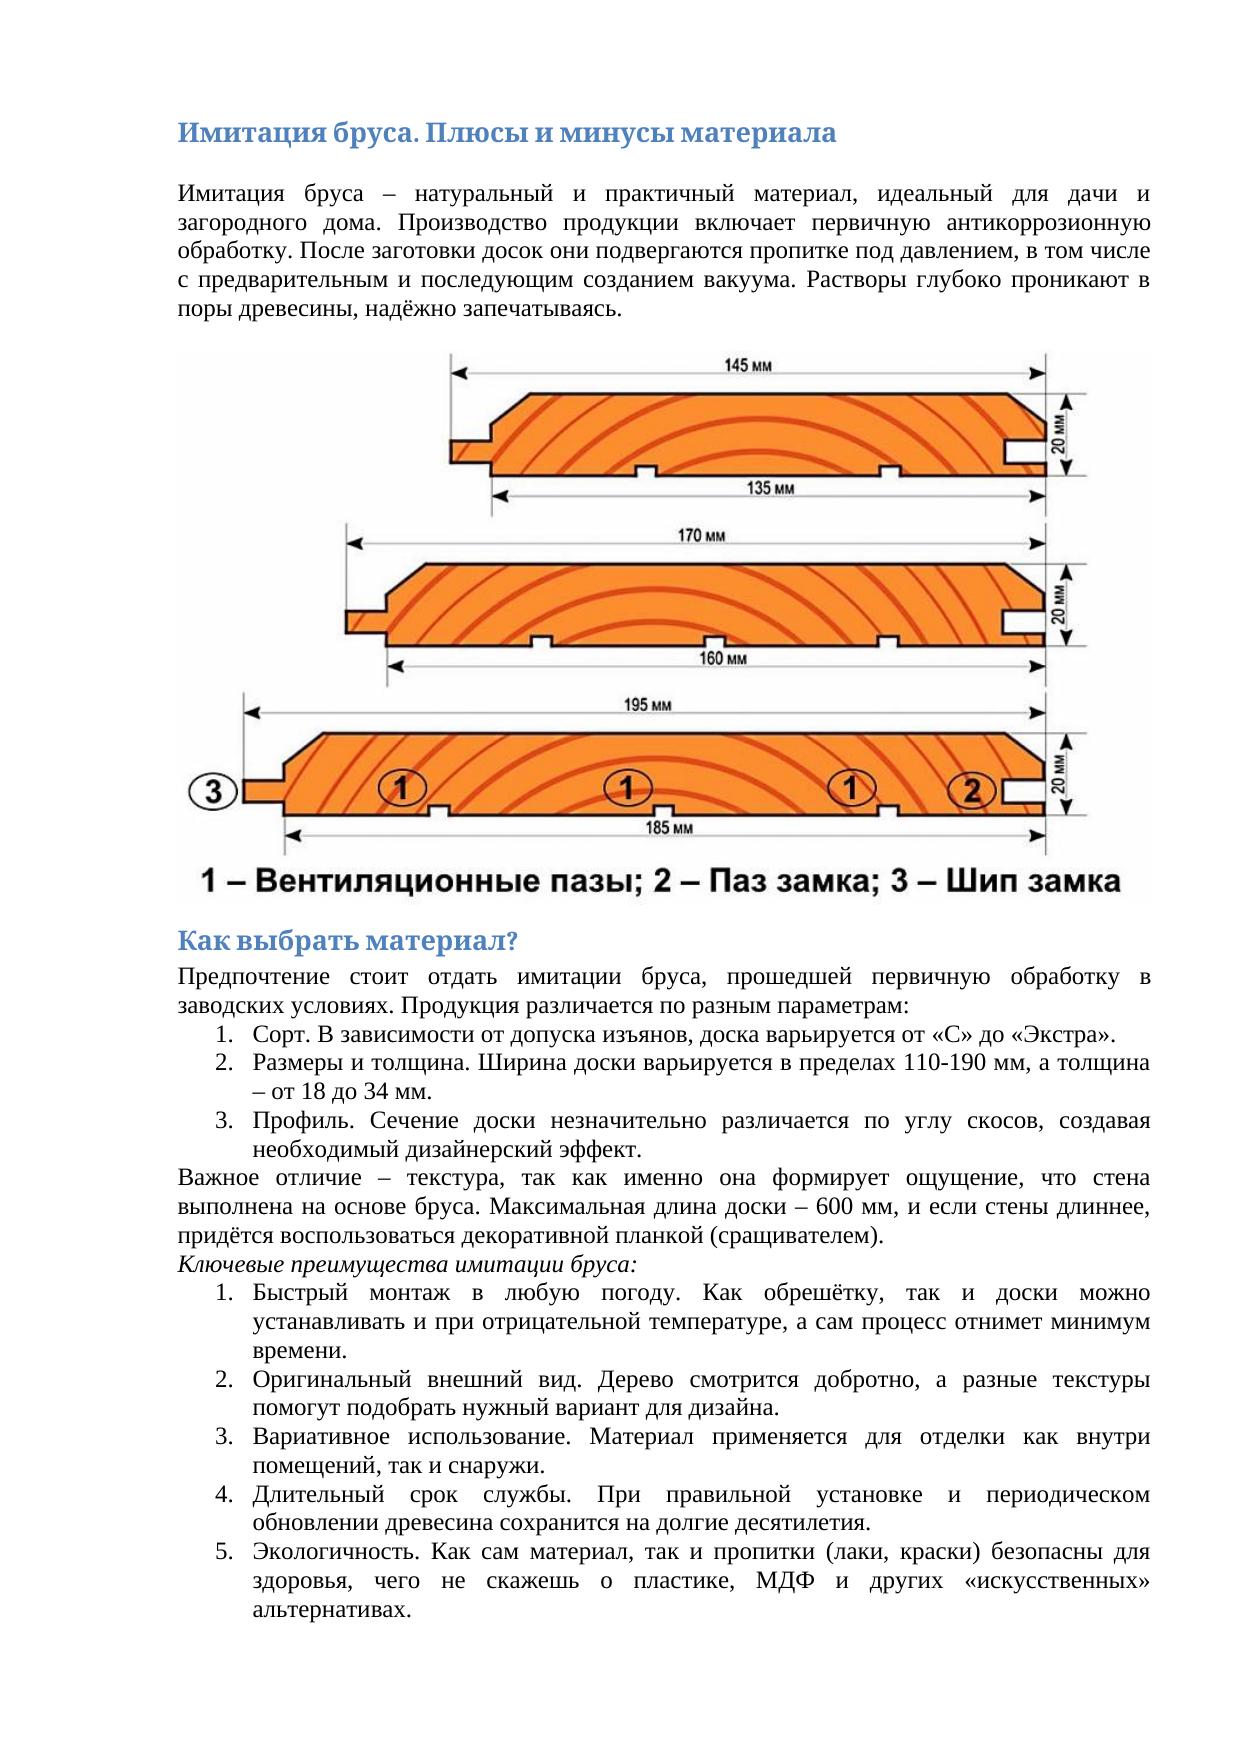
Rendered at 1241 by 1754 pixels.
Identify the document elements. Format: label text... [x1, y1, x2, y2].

text Имитация бруса. Плюсы и минусы материала [177, 118, 1152, 149]
text Важное отличие – текстура, так как именно она формирует ощущение, что стена выполнена на основе бруса. Максимальная длина доски – 600 мм, и если стены длиннее, придётся воспользоваться декоративной планкой (сращивателем). [177, 1162, 1152, 1249]
list Экологичность. Как сам материал, так и пропитки (лаки, краски) безопасны для здоровья, чего не скажешь о пластике, МДФ и других «искусственных» альтернативах. [215, 1536, 1152, 1622]
list Сорт. В зависимости от допуска изъянов, доска варьируется от «С» до «Экстра». [215, 1019, 1152, 1047]
list Профиль. Сечение доски незначительно различается по углу скосов, создавая необходимый дизайнерский эффект. [215, 1105, 1152, 1162]
text Имитация бруса – натуральный и практичный материал, идеальный для дачи и загородного дома. Производство продукции включает первичную антикоррозионную обработку. После заготовки досок они подвергаются пропитке под давлением, в том числе с предварительным и последующим созданием вакуума. Растворы глубоко проникают в поры древесины, надёжно запечатываясь. [177, 178, 1152, 322]
subtitle Как выбрать материал? [177, 926, 1152, 957]
picture [177, 350, 1152, 905]
text Ключевые преимущества имитации бруса: [177, 1249, 1152, 1277]
list Вариативное использование. Материал применяется для отделки как внутри помещений, так и снаружи. [215, 1421, 1152, 1479]
list Быстрый монтаж в любую погоду. Как обрешётку, так и доски можно устанавливать и при отрицательной температуре, а сам процесс отнимет минимум времени. [215, 1277, 1152, 1364]
list Размеры и толщина. Ширина доски варьируется в пределах 110-190 мм, а толщина – от 18 до 34 мм. [215, 1047, 1152, 1105]
list Оригинальный внешний вид. Дерево смотрится добротно, а разные текстуры помогут подобрать нужный вариант для дизайна. [215, 1364, 1152, 1421]
text Предпочтение стоит отдать имитации бруса, прошедшей первичную обработку в заводских условиях. Продукция различается по разным параметрам: [177, 961, 1152, 1019]
list Длительный срок службы. При правильной установке и периодическом обновлении древесина сохранится на долгие десятилетия. [215, 1479, 1152, 1536]
